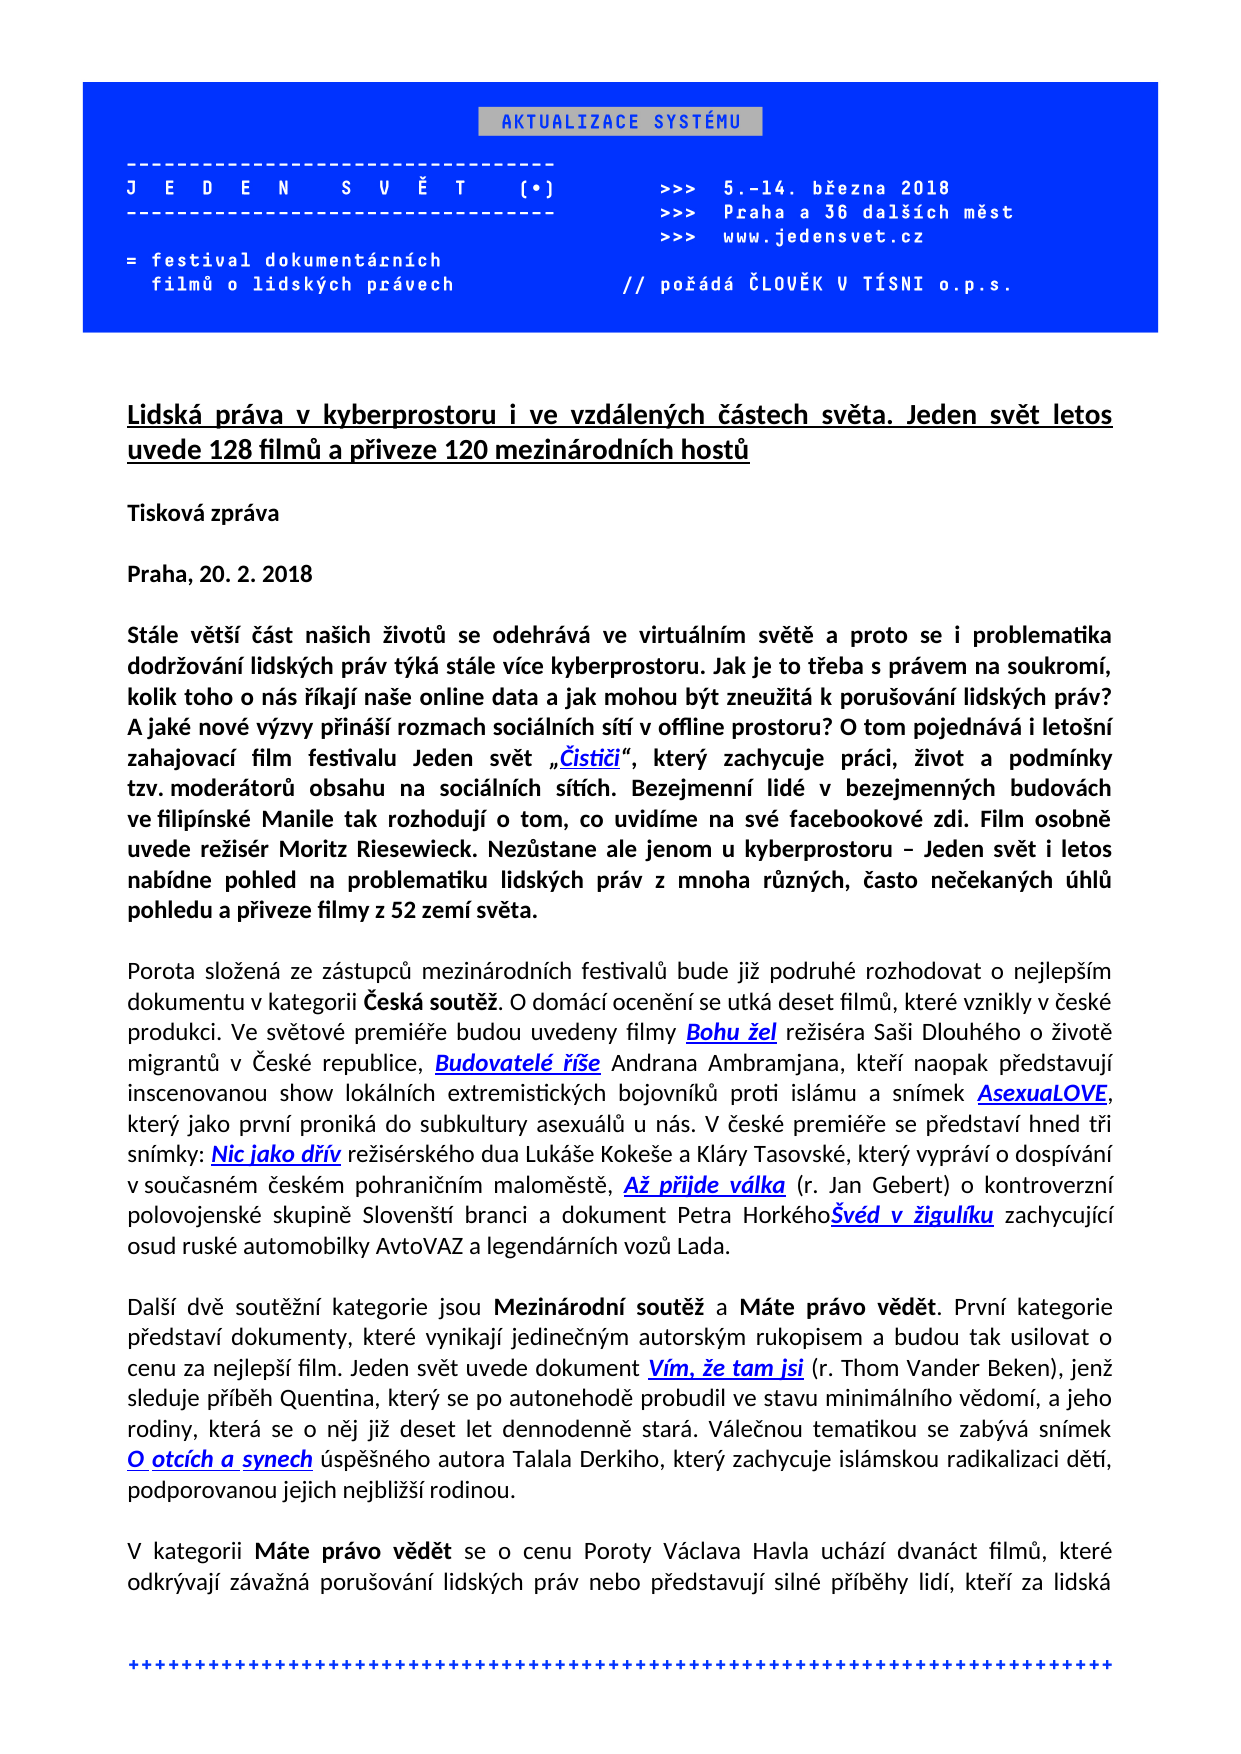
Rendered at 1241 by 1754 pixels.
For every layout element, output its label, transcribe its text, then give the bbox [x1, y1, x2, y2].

text Tisková zpráva [127, 497, 1113, 528]
text Praha, 20. 2. 2018 [127, 558, 1113, 589]
text Porota složená ze zástupců mezinárodních festivalů bude již podruhé rozhodovat o nejlepším dokumentu v kategorii Česká soutěž. O domácí ocenění se utká deset filmů, které vznikly v české produkci. Ve světové premiéře budou uvedeny filmy Bohu žel režiséra Saši Dlouhého o životě migrantů v České republice, Budovatelé říše Andrana Ambramjana, kteří naopak představují inscenovanou show lokálních extremistických bojovníků proti islámu a snímek AsexuaLOVE, který jako první proniká do subkultury asexuálů u nás. V české premiéře se představí hned tři snímky: Nic jako dřív režisérského dua Lukáše Kokeše a Kláry Tasovské, který vypráví o dospívání v současném českém pohraničním maloměstě, Až přijde válka (r. Jan Gebert) o kontroverzní polovojenské skupině Slovenští branci a dokument Petra HorkéhoŠvéd v žigulíku zachycující osud ruské automobilky AvtoVAZ a legendárních vozů Lada. [127, 955, 1113, 1261]
picture [0, 1647, 1241, 1754]
picture [0, 0, 1241, 333]
text Stále větší část našich životů se odehrává ve virtuálním světě a proto se i problematika dodržování lidských práv týká stále více kyberprostoru. Jak je to třeba s právem na soukromí, kolik toho o nás říkají naše online data a jak mohou být zneužitá k porušování lidských práv? A jaké nové výzvy přináší rozmach sociálních sítí v offline prostoru? O tom pojednává i letošní zahajovací film festivalu Jeden svět „Čističi“, který zachycuje práci, život a podmínky tzv. moderátorů obsahu na sociálních sítích. Bezejmenní lidé v bezejmenných budovách ve filipínské Manile tak rozhodují o tom, co uvidíme na své facebookové zdi. Film osobně uvede režisér Moritz Riesewieck. Nezůstane ale jenom u kyberprostoru – Jeden svět i letos nabídne pohled na problematiku lidských práv z mnoha různých, často nečekaných úhlů pohledu a přiveze filmy z 52 zemí světa. [127, 619, 1113, 925]
text Další dvě soutěžní kategorie jsou Mezinárodní soutěž a Máte právo vědět. První kategorie představí dokumenty, které vynikají jedinečným autorským rukopisem a budou tak usilovat o cenu za nejlepší film. Jeden svět uvede dokument Vím, že tam jsi (r. Thom Vander Beken), jenž sleduje příběh Quentina, který se po autonehodě probudil ve stavu minimálního vědomí, a jeho rodiny, která se o něj již deset let dennodenně stará. Válečnou tematikou se zabývá snímek O otcích a synech úspěšného autora Talala Derkiho, který zachycuje islámskou radikalizaci dětí, podporovanou jejich nejbližší rodinou. [127, 1291, 1113, 1505]
text Lidská práva v kyberprostoru i ve vzdálených částech světa. Jeden svět letos uvede 128 filmů a přiveze 120 mezinárodních hostů [127, 396, 1113, 426]
text Lidská práva v kyberprostoru i ve vzdálených částech světa. Jeden svět letos uvede 128 filmů a přiveze 120 mezinárodních hostů [127, 428, 1113, 467]
